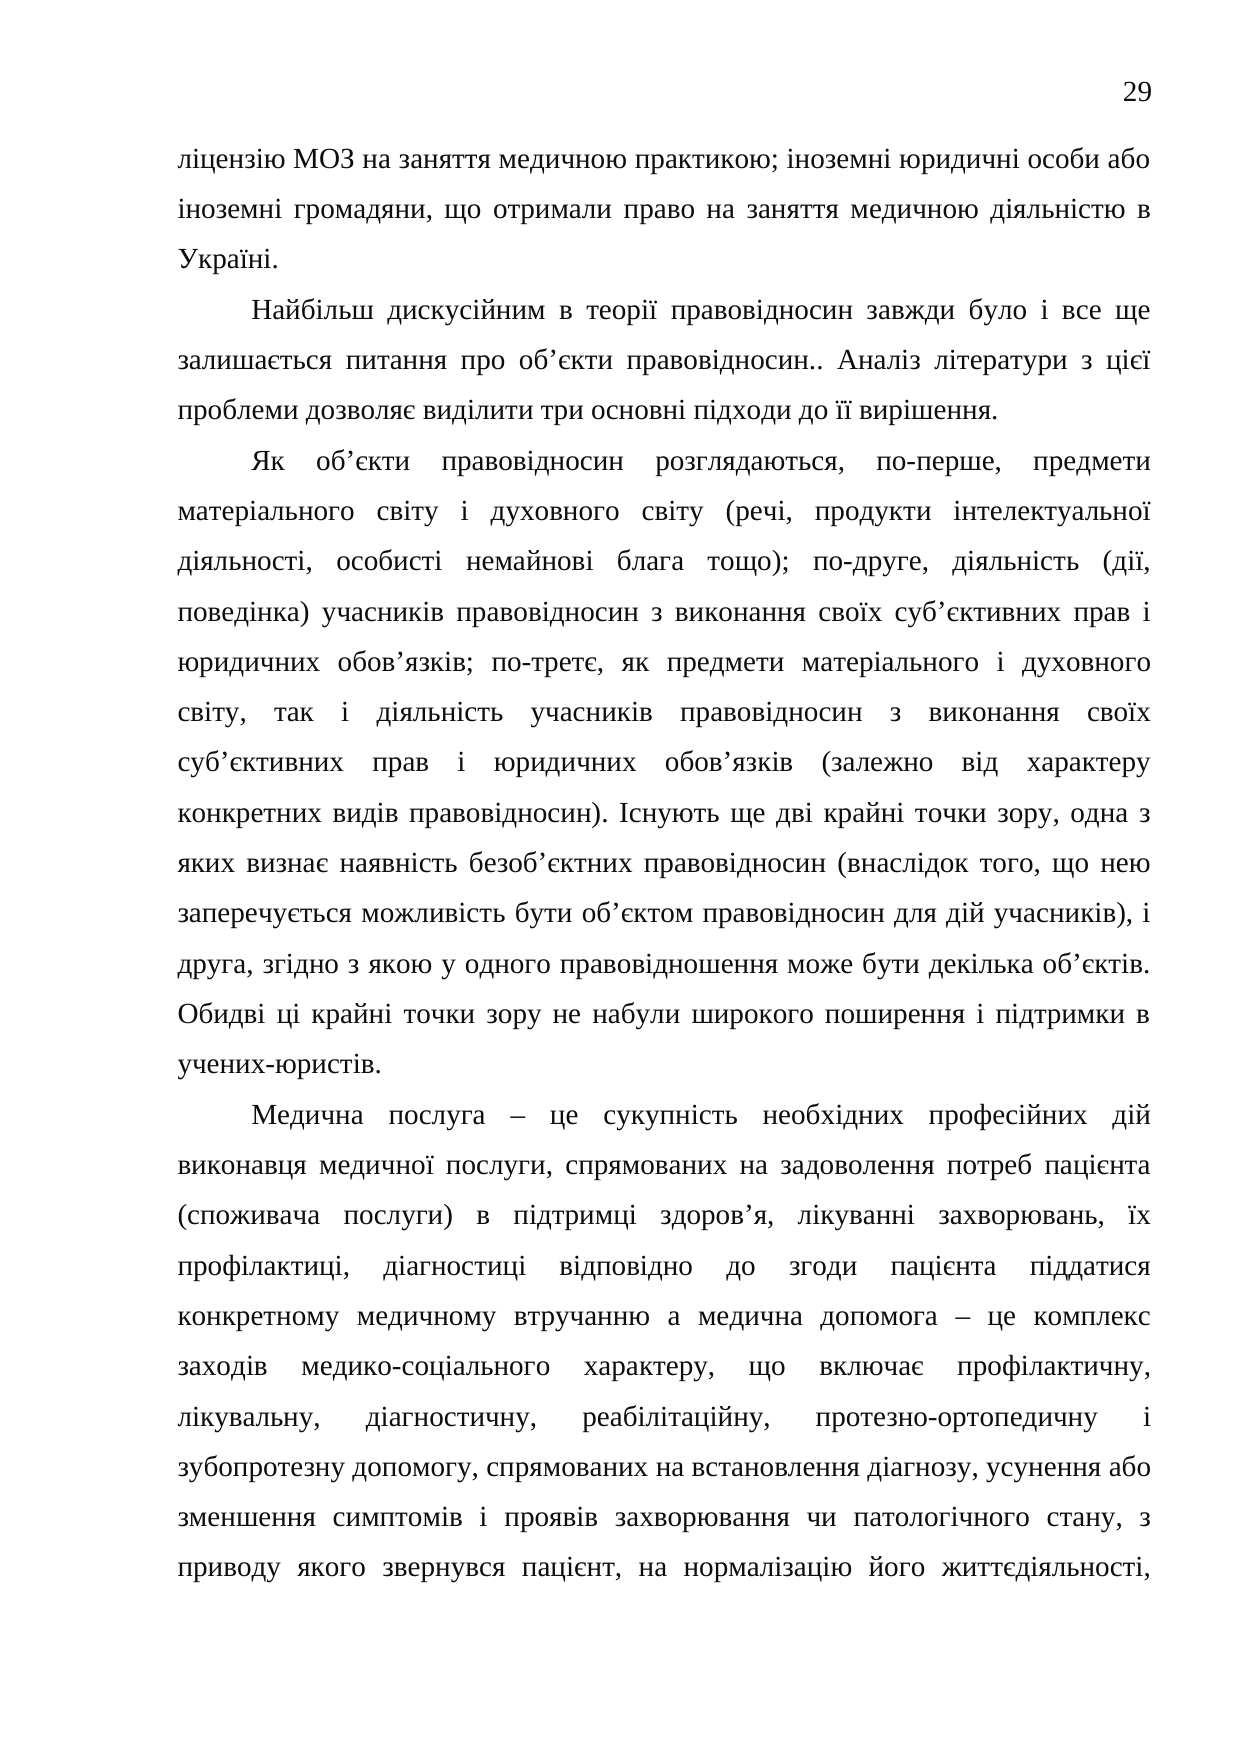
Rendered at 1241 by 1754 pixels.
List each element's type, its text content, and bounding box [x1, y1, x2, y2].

text Найбільш дискусійним в теорії правовідносин завжди було і все ще залишається питання про об’єкти правовідносин.. Аналіз літератури з цієї проблеми дозволяє виділити три основні підходи до її вирішення. [177, 292, 1152, 426]
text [177, 141, 1152, 275]
text Як об’єкти правовідносин розглядаються, по-перше, предмети матеріального світу і духовного світу (речі, продукти інтелектуальної діяльності, особисті немайнові блага тощо); по-друге, діяльність (дії, поведінка) учасників правовідносин з виконання своїх суб’єктивних прав і юридичних обов’язків; по-третє, як предмети матеріального і духовного світу, так і діяльність учасників правовідносин з виконання своїх суб’єктивних прав і юридичних обов’язків (залежно від характеру конкретних видів правовідносин). Існують ще дві крайні точки зору, одна з яких визнає наявність безоб’єктних правовідносин (внаслідок того, що нею заперечується можливість бути об’єктом правовідносин для дій учасників), і друга, згідно з якою у одного правовідношення може бути декілька об’єктів. Обидві ці крайні точки зору не набули широкого поширення і підтримки в учених-юристів. [177, 443, 1152, 1080]
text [177, 1097, 1152, 1583]
